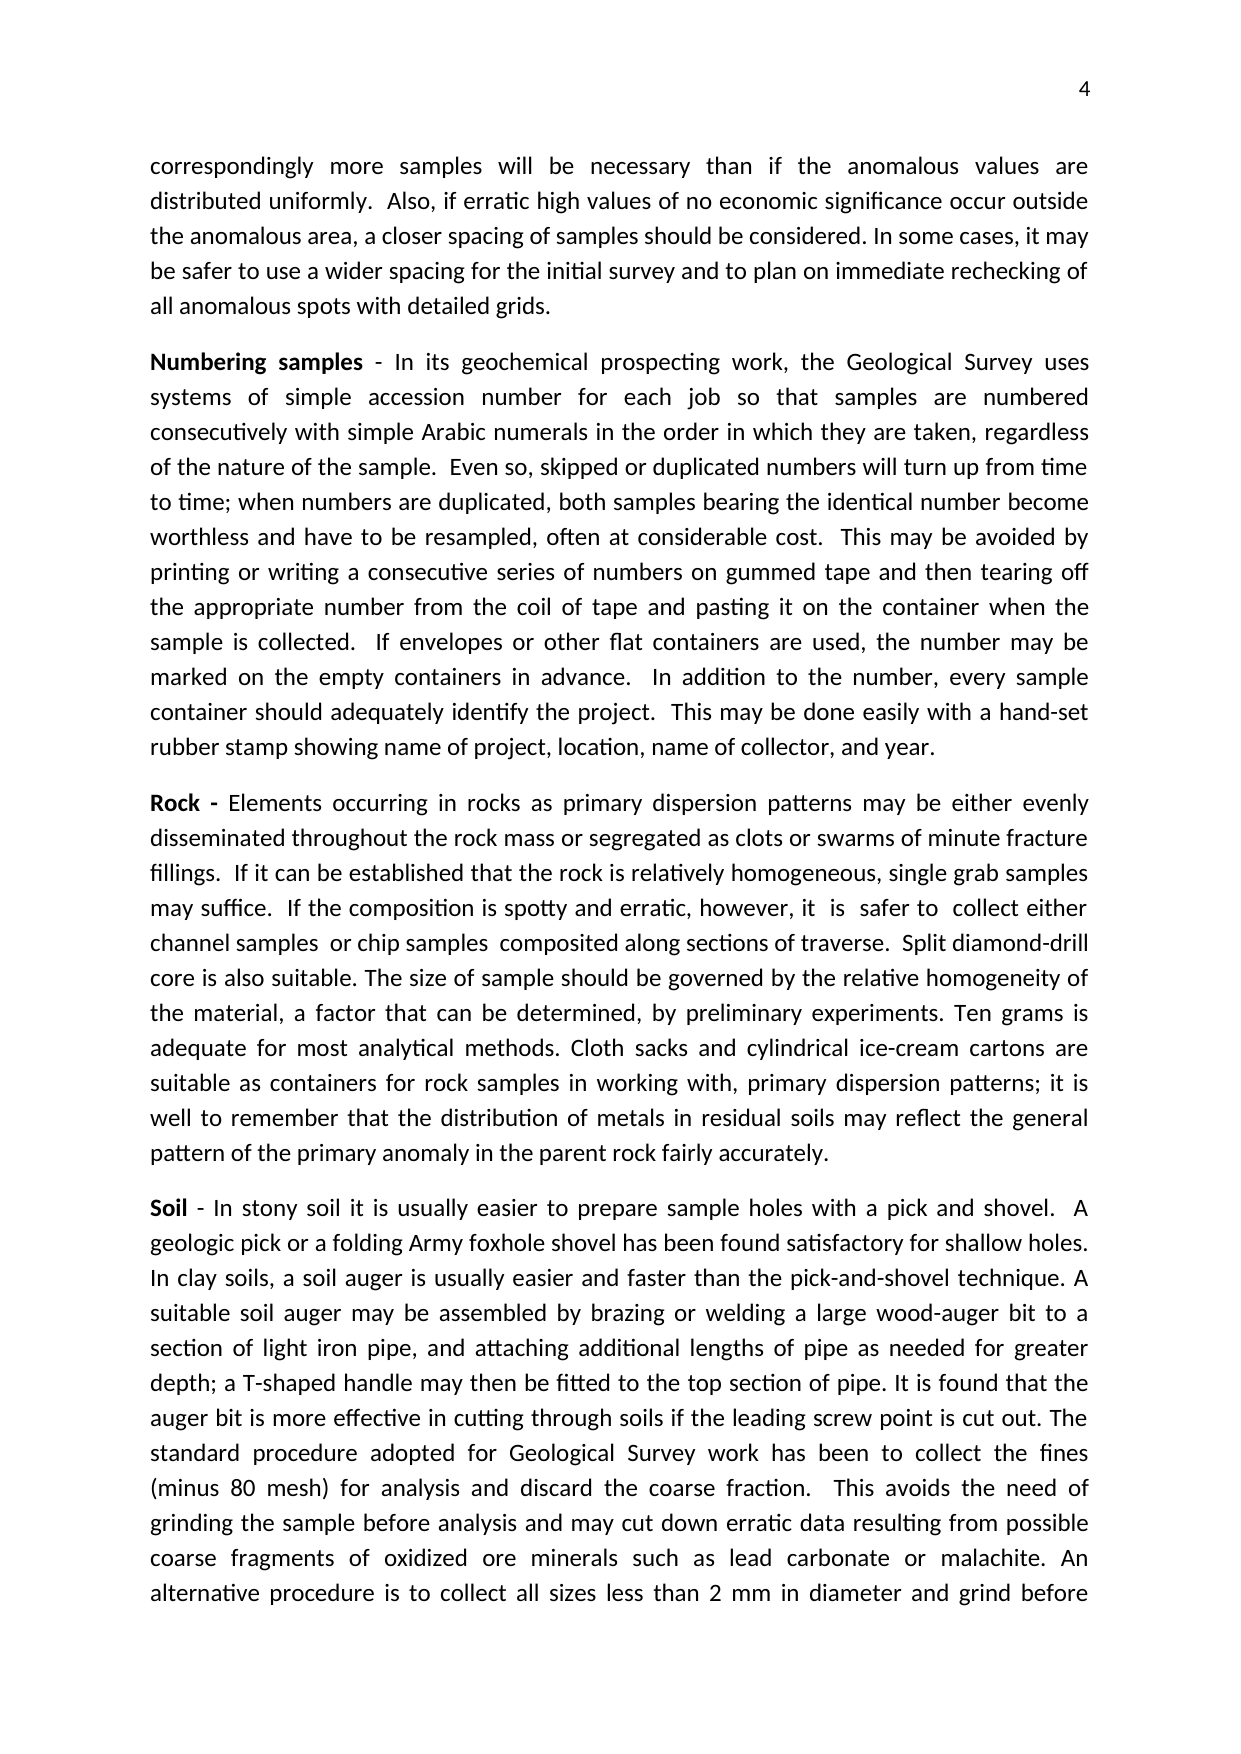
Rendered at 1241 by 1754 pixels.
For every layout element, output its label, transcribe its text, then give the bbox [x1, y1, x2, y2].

text Numbering samples - In its geochemical prospecting work, the Geological Survey uses systems of simple accession number for each job so that samples are numbered consecutively with simple Arabic numerals in the order in which they are taken, regardless of the nature of the sample. Even so, skipped or duplicated numbers will turn up from time to time; when numbers are duplicated, both samples bearing the identical number become worthless and have to be resampled, often at considerable cost. This may be avoided by printing or writing a consecutive series of numbers on gummed tape and then tearing off the appropriate number from the coil of tape and pasting it on the container when the sample is collected. If envelopes or other flat containers are used, the number may be marked on the empty containers in advance. In addition to the number, every sample container should adequately identify the project. This may be done easily with a hand-set rubber stamp showing name of project, location, name of collector, and year. [150, 346, 1090, 761]
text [150, 150, 1090, 321]
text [150, 1192, 1090, 1608]
text Rock - Elements occurring in rocks as primary dispersion patterns may be either evenly disseminated throughout the rock mass or segregated as clots or swarms of minute fracture fillings. If it can be established that the rock is relatively homogeneous, single grab samples may suffice. If the composition is spotty and erratic, however, it is safer to collect either channel samples or chip samples composited along sections of traverse. Split diamond-drill core is also suitable. The size of sample should be governed by the relative homogeneity of the material, a factor that can be determined, by preliminary experiments. Ten grams is adequate for most analytical methods. Cloth sacks and cylindrical ice-cream cartons are suitable as containers for rock samples in working with, primary dispersion patterns; it is well to remember that the distribution of metals in residual soils may reflect the general pattern of the primary anomaly in the parent rock fairly accurately. [150, 787, 1090, 1167]
